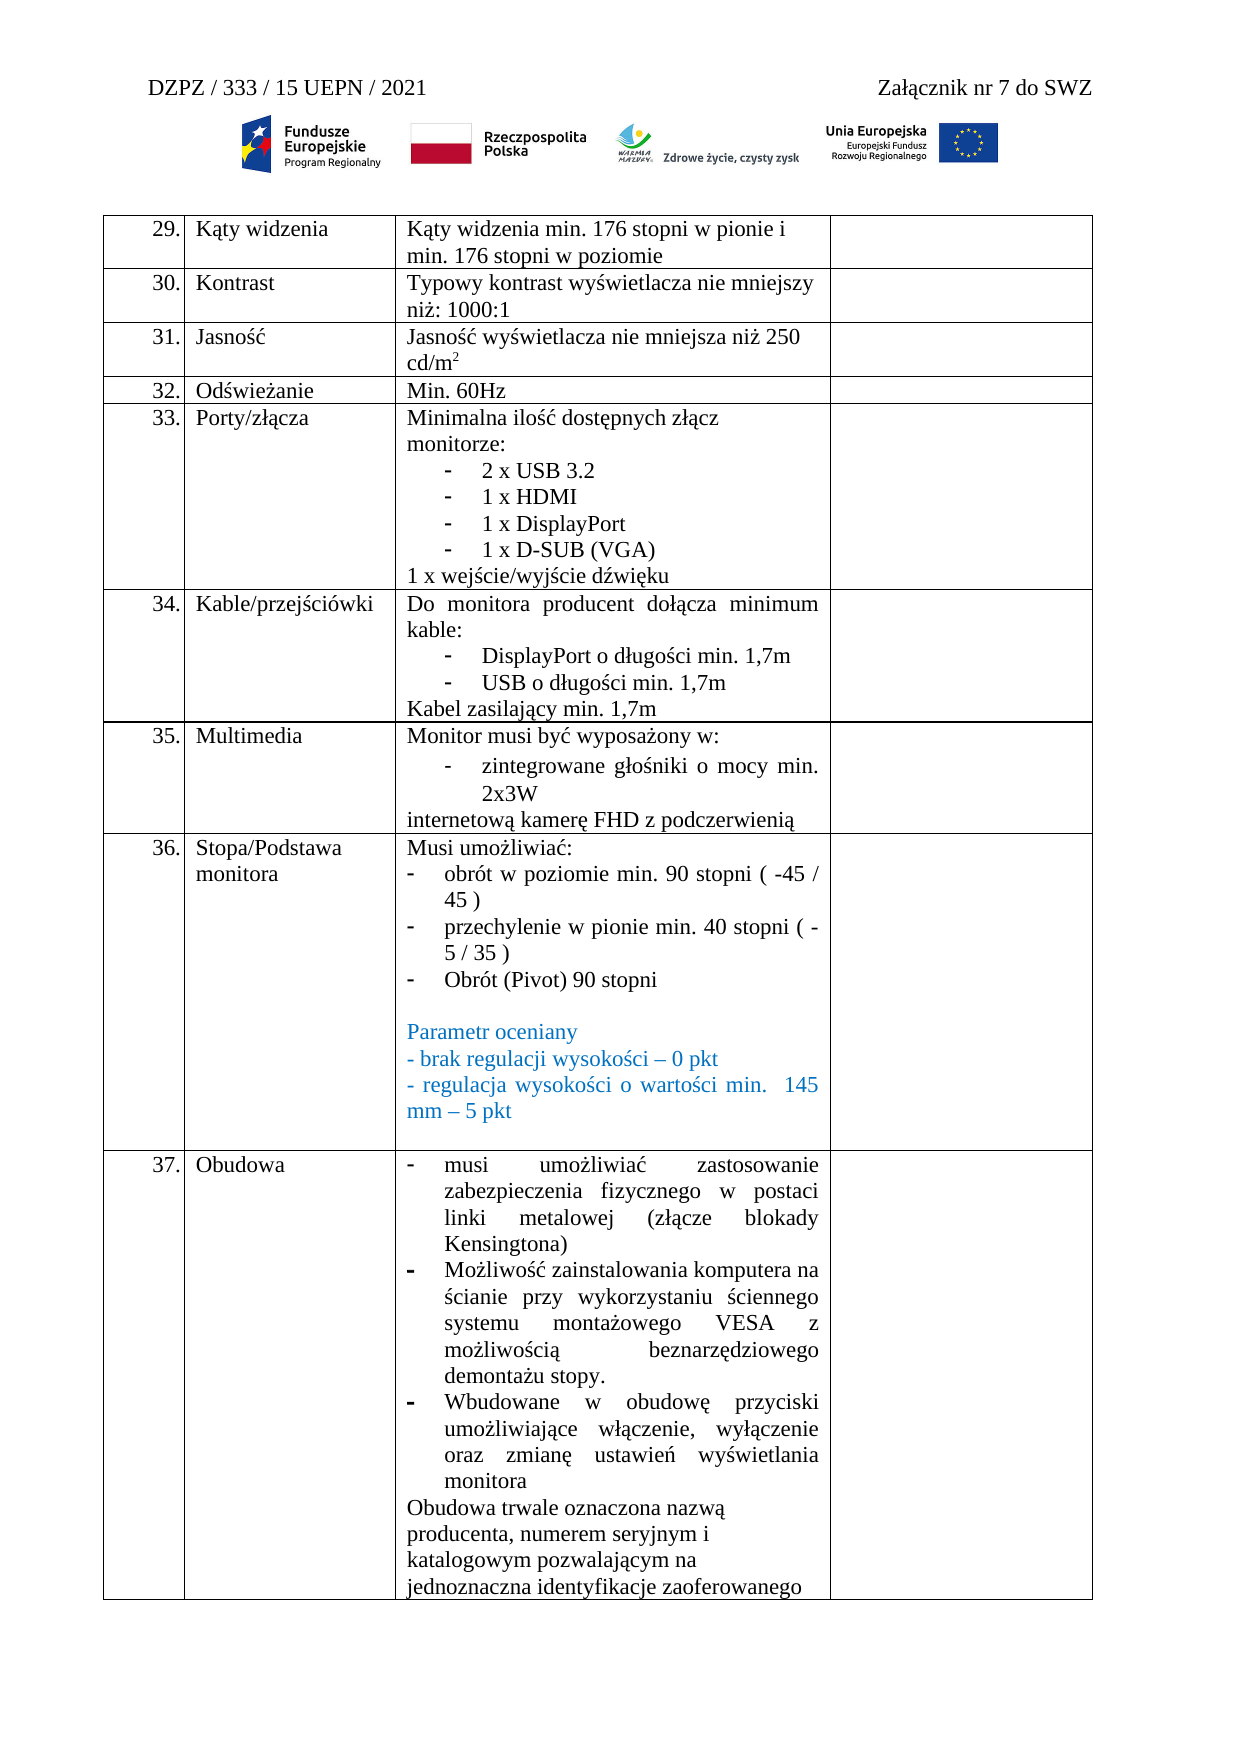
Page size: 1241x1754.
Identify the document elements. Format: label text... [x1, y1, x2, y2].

table_cell Porty/złącza [185, 404, 395, 589]
table_cell Jasność wyświetlacza nie mniejsza niż 250 cd/m2 [396, 323, 830, 376]
table_cell [104, 834, 184, 1150]
table_cell Do monitora producent dołącza minimum kable: DisplayPort o długości min. 1,7m USB o długości min. 1,7m Kabel zasilający min. 1,7m [396, 590, 830, 721]
table_cell [104, 723, 184, 833]
table_cell Monitor musi być wyposażony w: zintegrowane głośniki o mocy min. 2x3W internetową kamerę FHD z podczerwienią [396, 723, 830, 833]
table_cell Kontrast [185, 269, 395, 322]
table_cell [831, 723, 1092, 833]
table_cell Typowy kontrast wyświetlacza nie mniejszy niż: 1000:1 [396, 269, 830, 322]
table_cell [104, 590, 184, 721]
table_cell [831, 1151, 1092, 1599]
table_cell [831, 216, 1092, 268]
table_cell Kąty widzenia [185, 216, 395, 268]
table_cell [104, 404, 184, 589]
table_cell Odświeżanie [185, 377, 395, 403]
table_cell [104, 323, 184, 376]
table_cell [831, 377, 1092, 403]
table_cell Musi umożliwiać: obrót w poziomie min. 90 stopni ( -45 / 45 ) przechylenie w pionie min. 40 stopni ( -5 / 35 ) Obrót (Pivot) 90 stopni Parametr oceniany - brak regulacji wysokości – 0 pkt - regulacja wysokości o wartości min. 145 mm – 5 pkt [396, 834, 830, 1150]
table_cell Kąty widzenia min. 176 stopni w pionie i min. 176 stopni w poziomie [396, 216, 830, 268]
table_cell [104, 377, 184, 403]
table_cell [831, 834, 1092, 1150]
table_cell Kable/przejściówki [185, 590, 395, 721]
table_cell Minimalna ilość dostępnych złącz monitorze: 2 x USB 3.2 1 x HDMI 1 x DisplayPort 1 x D-SUB (VGA) 1 x wejście/wyjście dźwięku [396, 404, 830, 589]
table_cell [104, 269, 184, 322]
table_cell Multimedia [185, 723, 395, 833]
table_cell [831, 404, 1092, 589]
table_cell [104, 216, 184, 268]
table_cell [831, 323, 1092, 376]
table_cell Stopa/Podstawa monitora [185, 834, 395, 1150]
table_cell Min. 60Hz [396, 377, 830, 403]
table_cell [831, 590, 1092, 721]
picture [220, 100, 1020, 187]
table_cell Obudowa [185, 1151, 395, 1599]
table_cell [104, 1151, 184, 1599]
table_cell [831, 269, 1092, 322]
table_cell Jasność [185, 323, 395, 376]
